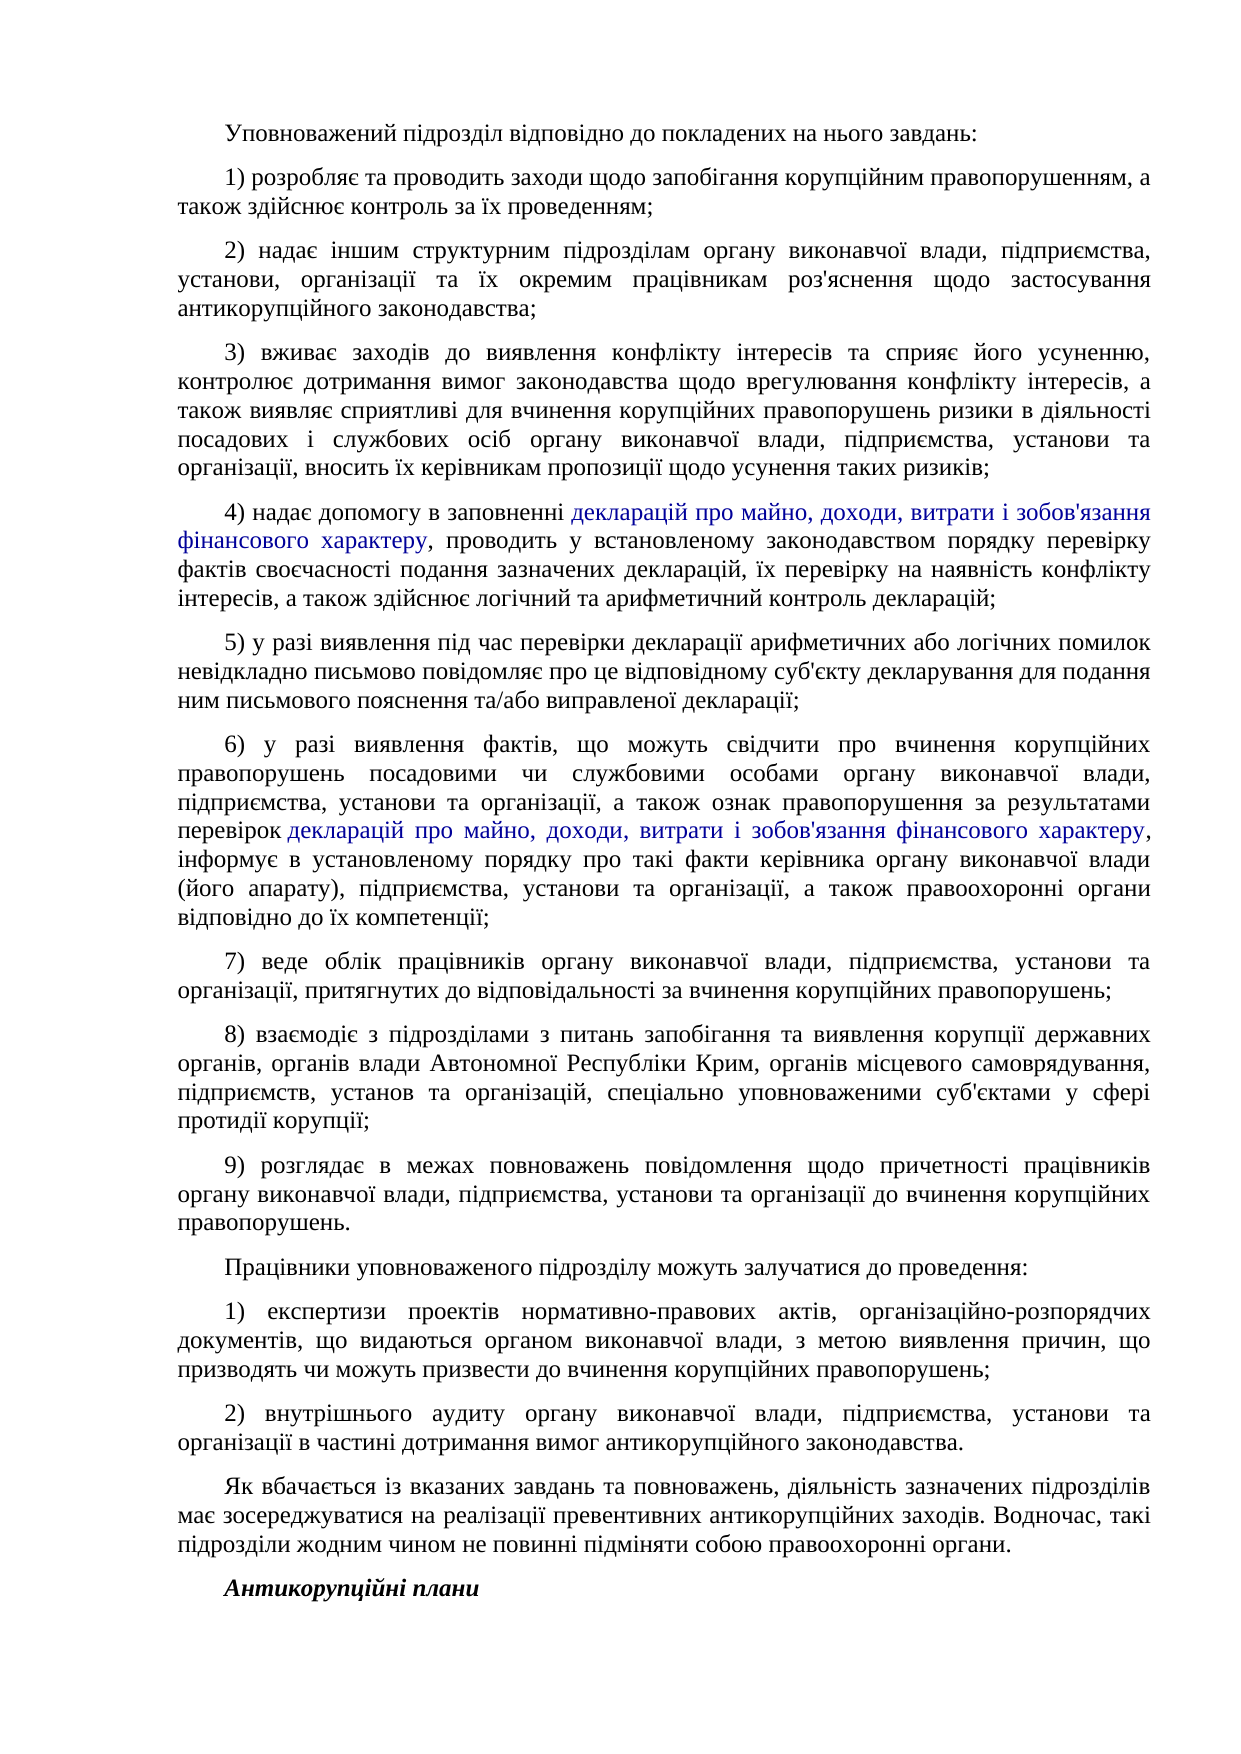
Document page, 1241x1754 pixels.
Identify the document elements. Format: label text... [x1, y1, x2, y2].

text 8) взаємодіє з підрозділами з питань запобігання та виявлення корупції державних органів, органів влади Автономної Республіки Крим, органів місцевого самоврядування, підприємств, установ та організацій, спеціально уповноваженими суб'єктами у сфері протидії корупції; [177, 1019, 1152, 1134]
text 3) вживає заходів до виявлення конфлікту інтересів та сприяє його усуненню, контролює дотримання вимог законодавства щодо врегулювання конфлікту інтересів, а також виявляє сприятливі для вчинення корупційних правопорушень ризики в діяльності посадових і службових осіб органу виконавчої влади, підприємства, установи та організації, вносить їх керівникам пропозиції щодо усунення таких ризиків; [177, 337, 1152, 481]
text 9) розглядає в межах повноважень повідомлення щодо причетності працівників органу виконавчої влади, підприємства, установи та організації до вчинення корупційних правопорушень. [177, 1150, 1152, 1236]
text Працівники уповноваженого підрозділу можуть залучатися до проведення: [177, 1252, 1152, 1281]
text 5) у разі виявлення під час перевірки декларації арифметичних або логічних помилок невідкладно письмово повідомляє про це відповідному суб'єкту декларування для подання ним письмового пояснення та/або виправленої декларації; [177, 627, 1152, 714]
text 6) у разі виявлення фактів, що можуть свідчити про вчинення корупційних правопорушень посадовими чи службовими особами органу виконавчої влади, підприємства, установи та організації, а також ознак правопорушення за результатами перевірок декларацій про майно, доходи, витрати і зобов'язання фінансового характеру, інформує в установленому порядку про такі факти керівника органу виконавчої влади (його апарату), підприємства, установи та організації, а також правоохоронні органи відповідно до їх компетенції; [177, 729, 1152, 931]
text Як вбачається із вказаних завдань та повноважень, діяльність зазначених підрозділів має зосереджуватися на реалізації превентивних антикорупційних заходів. Водночас, такі підрозділи жодним чином не повинні підміняти собою правоохоронні органи. [177, 1471, 1152, 1557]
text 2) надає іншим структурним підрозділам органу виконавчої влади, підприємства, установи, організації та їх окремим працівникам роз'яснення щодо застосування антикорупційного законодавства; [177, 236, 1152, 322]
text Антикорупційні плани [177, 1573, 1152, 1602]
text 1) експертизи проектів нормативно-правових актів, організаційно-розпорядчих документів, що видаються органом виконавчої влади, з метою виявлення причин, що призводять чи можуть призвести до вчинення корупційних правопорушень; [177, 1296, 1152, 1382]
text 4) надає допомогу в заповненні декларацій про майно, доходи, витрати і зобов'язання фінансового характеру, проводить у встановленому законодавством порядку перевірку фактів своєчасності подання зазначених декларацій, їх перевірку на наявність конфлікту інтересів, а також здійснює логічний та арифметичний контроль декларацій; [177, 497, 1152, 612]
text 2) внутрішнього аудиту органу виконавчої влади, підприємства, установи та організації в частині дотримання вимог антикорупційного законодавства. [177, 1398, 1152, 1456]
text 7) веде облік працівників органу виконавчої влади, підприємства, установи та організації, притягнутих до відповідальності за вчинення корупційних правопорушень; [177, 946, 1152, 1004]
text 1) розробляє та проводить заходи щодо запобігання корупційним правопорушенням, а також здійснює контроль за їх проведенням; [177, 162, 1152, 220]
text Уповноважений підрозділ відповідно до покладених на нього завдань: [177, 118, 1152, 147]
